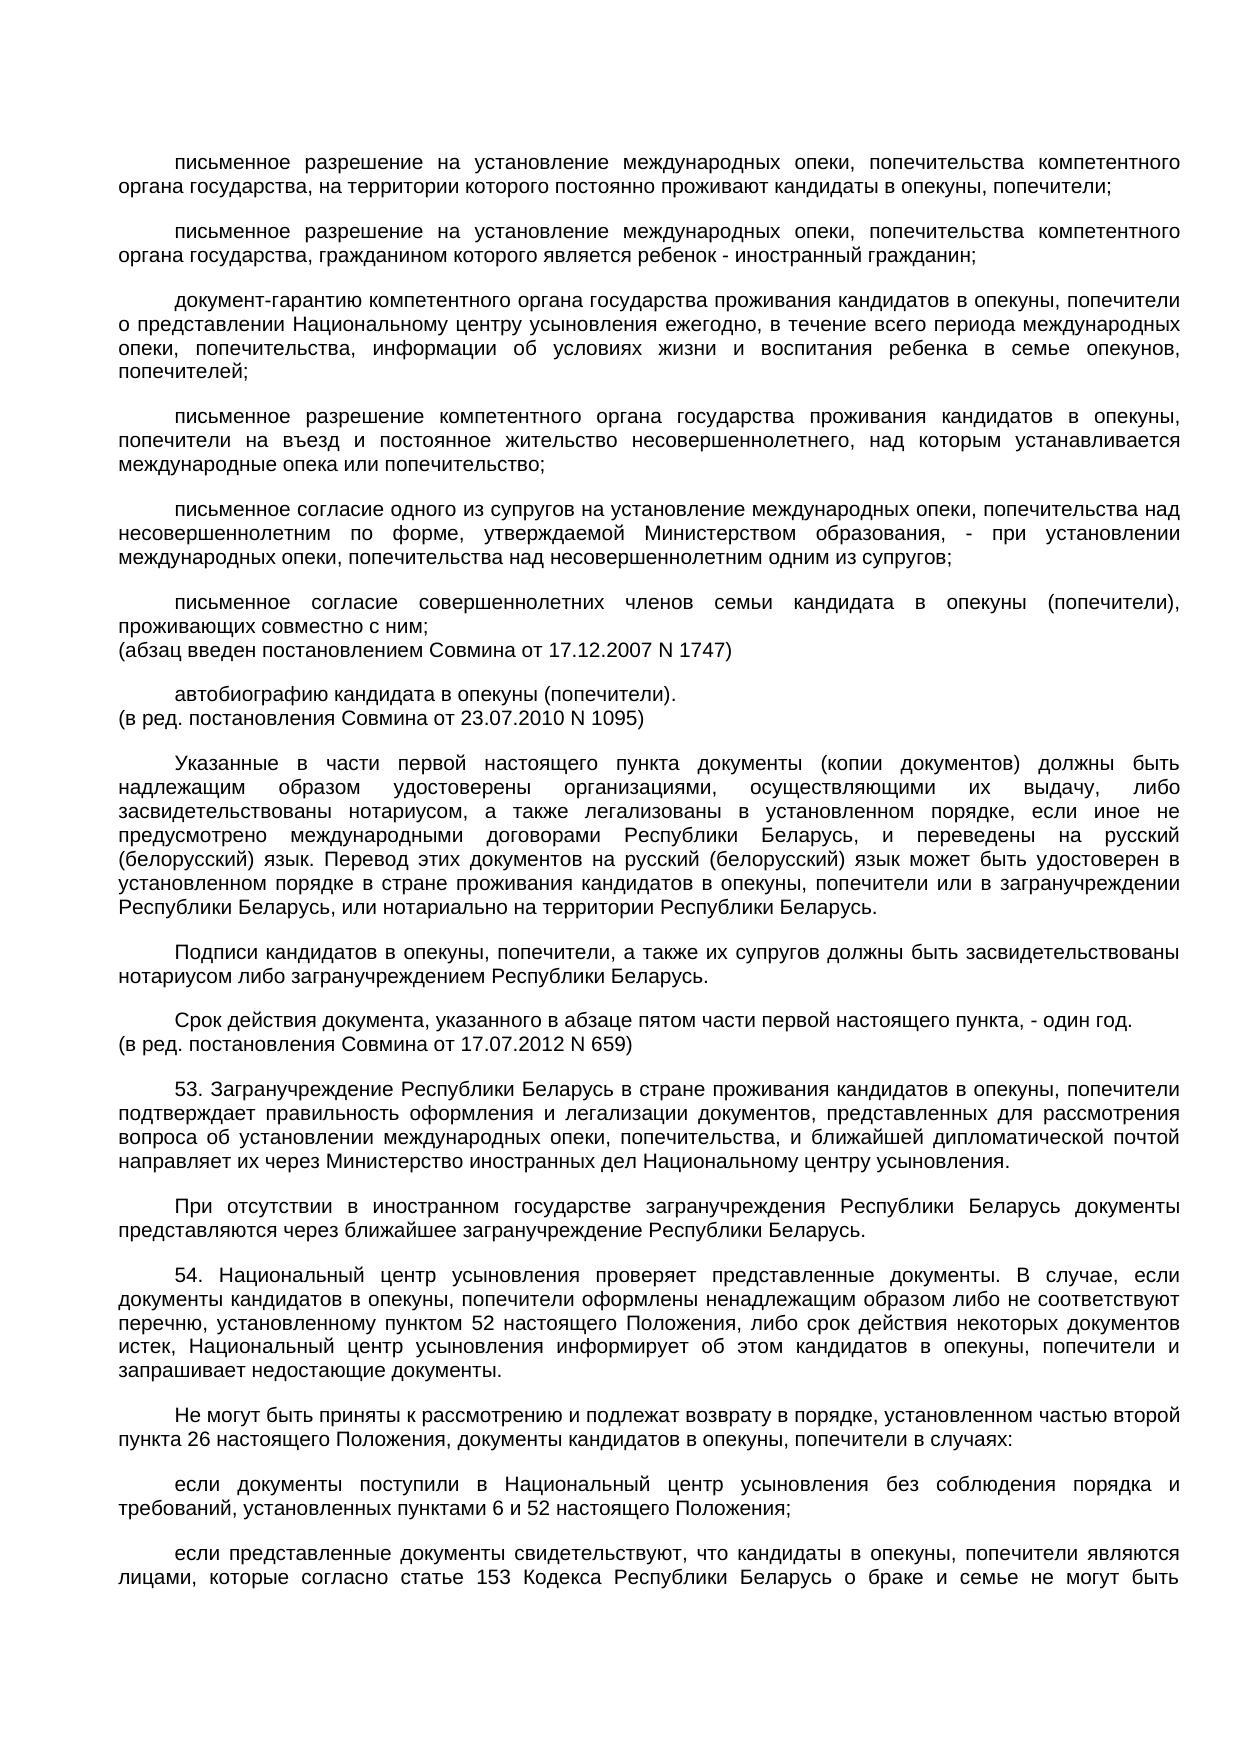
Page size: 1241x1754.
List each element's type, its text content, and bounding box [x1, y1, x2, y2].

text если документы поступили в Национальный центр усыновления без соблюдения порядка и требований, установленных пунктами 6 и 52 настоящего Положения; [118, 1472, 1181, 1520]
text 53. Загранучреждение Республики Беларусь в стране проживания кандидатов в опекуны, попечители подтверждает правильность оформления и легализации документов, представленных для рассмотрения вопроса об установлении международных опеки, попечительства, и ближайшей дипломатической почтой направляет их через Министерство иностранных дел Национальному центру усыновления. [118, 1077, 1181, 1173]
text письменное разрешение компетентного органа государства проживания кандидатов в опекуны, попечители на въезд и постоянное жительство несовершеннолетнего, над которым устанавливается международные опека или попечительство; [118, 404, 1181, 476]
text письменное согласие одного из супругов на установление международных опеки, попечительства над несовершеннолетним по форме, утверждаемой Министерством образования, - при установлении международных опеки, попечительства над несовершеннолетним одним из супругов; [118, 497, 1181, 569]
text документ-гарантию компетентного органа государства проживания кандидатов в опекуны, попечители о представлении Национальному центру усыновления ежегодно, в течение всего периода международных опеки, попечительства, информации об условиях жизни и воспитания ребенка в семье опекунов, попечителей; [118, 287, 1181, 383]
text Срок действия документа, указанного в абзаце пятом части первой настоящего пункта, - один год. [118, 1008, 1181, 1032]
text Не могут быть приняты к рассмотрению и подлежат возврату в порядке, установленном частью второй пункта 26 настоящего Положения, документы кандидатов в опекуны, попечители в случаях: [118, 1403, 1181, 1451]
text письменное разрешение на установление международных опеки, попечительства компетентного органа государства, на территории которого постоянно проживают кандидаты в опекуны, попечители; [118, 150, 1181, 198]
text письменное согласие совершеннолетних членов семьи кандидата в опекуны (попечители), проживающих совместно с ним; [118, 589, 1181, 637]
text При отсутствии в иностранном государстве загранучреждения Республики Беларусь документы представляются через ближайшее загранучреждение Республики Беларусь. [118, 1194, 1181, 1242]
text 54. Национальный центр усыновления проверяет представленные документы. В случае, если документы кандидатов в опекуны, попечители оформлены ненадлежащим образом либо не соответствуют перечню, установленному пунктом 52 настоящего Положения, либо срок действия некоторых документов истек, Национальный центр усыновления информирует об этом кандидатов в опекуны, попечители и запрашивает недостающие документы. [118, 1262, 1181, 1382]
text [118, 1541, 1181, 1588]
text Указанные в части первой настоящего пункта документы (копии документов) должны быть надлежащим образом удостоверены организациями, осуществляющими их выдачу, либо засвидетельствованы нотариусом, а также легализованы в установленном порядке, если иное не предусмотрено международными договорами Республики Беларусь, и переведены на русский (белорусский) язык. Перевод этих документов на русский (белорусский) язык может быть удостоверен в установленном порядке в стране проживания кандидатов в опекуны, попечители или в загранучреждении Республики Беларусь, или нотариально на территории Республики Беларусь. [118, 751, 1181, 919]
text Подписи кандидатов в опекуны, попечители, а также их супругов должны быть засвидетельствованы нотариусом либо загранучреждением Республики Беларусь. [118, 939, 1181, 987]
text (в ред. постановления Совмина от 23.07.2010 N 1095) [118, 706, 1181, 730]
text письменное разрешение на установление международных опеки, попечительства компетентного органа государства, гражданином которого является ребенок - иностранный гражданин; [118, 219, 1181, 267]
text (абзац введен постановлением Совмина от 17.12.2007 N 1747) [118, 637, 1181, 661]
text (в ред. постановления Совмина от 17.07.2012 N 659) [118, 1032, 1181, 1056]
text автобиографию кандидата в опекуны (попечители). [118, 682, 1181, 706]
